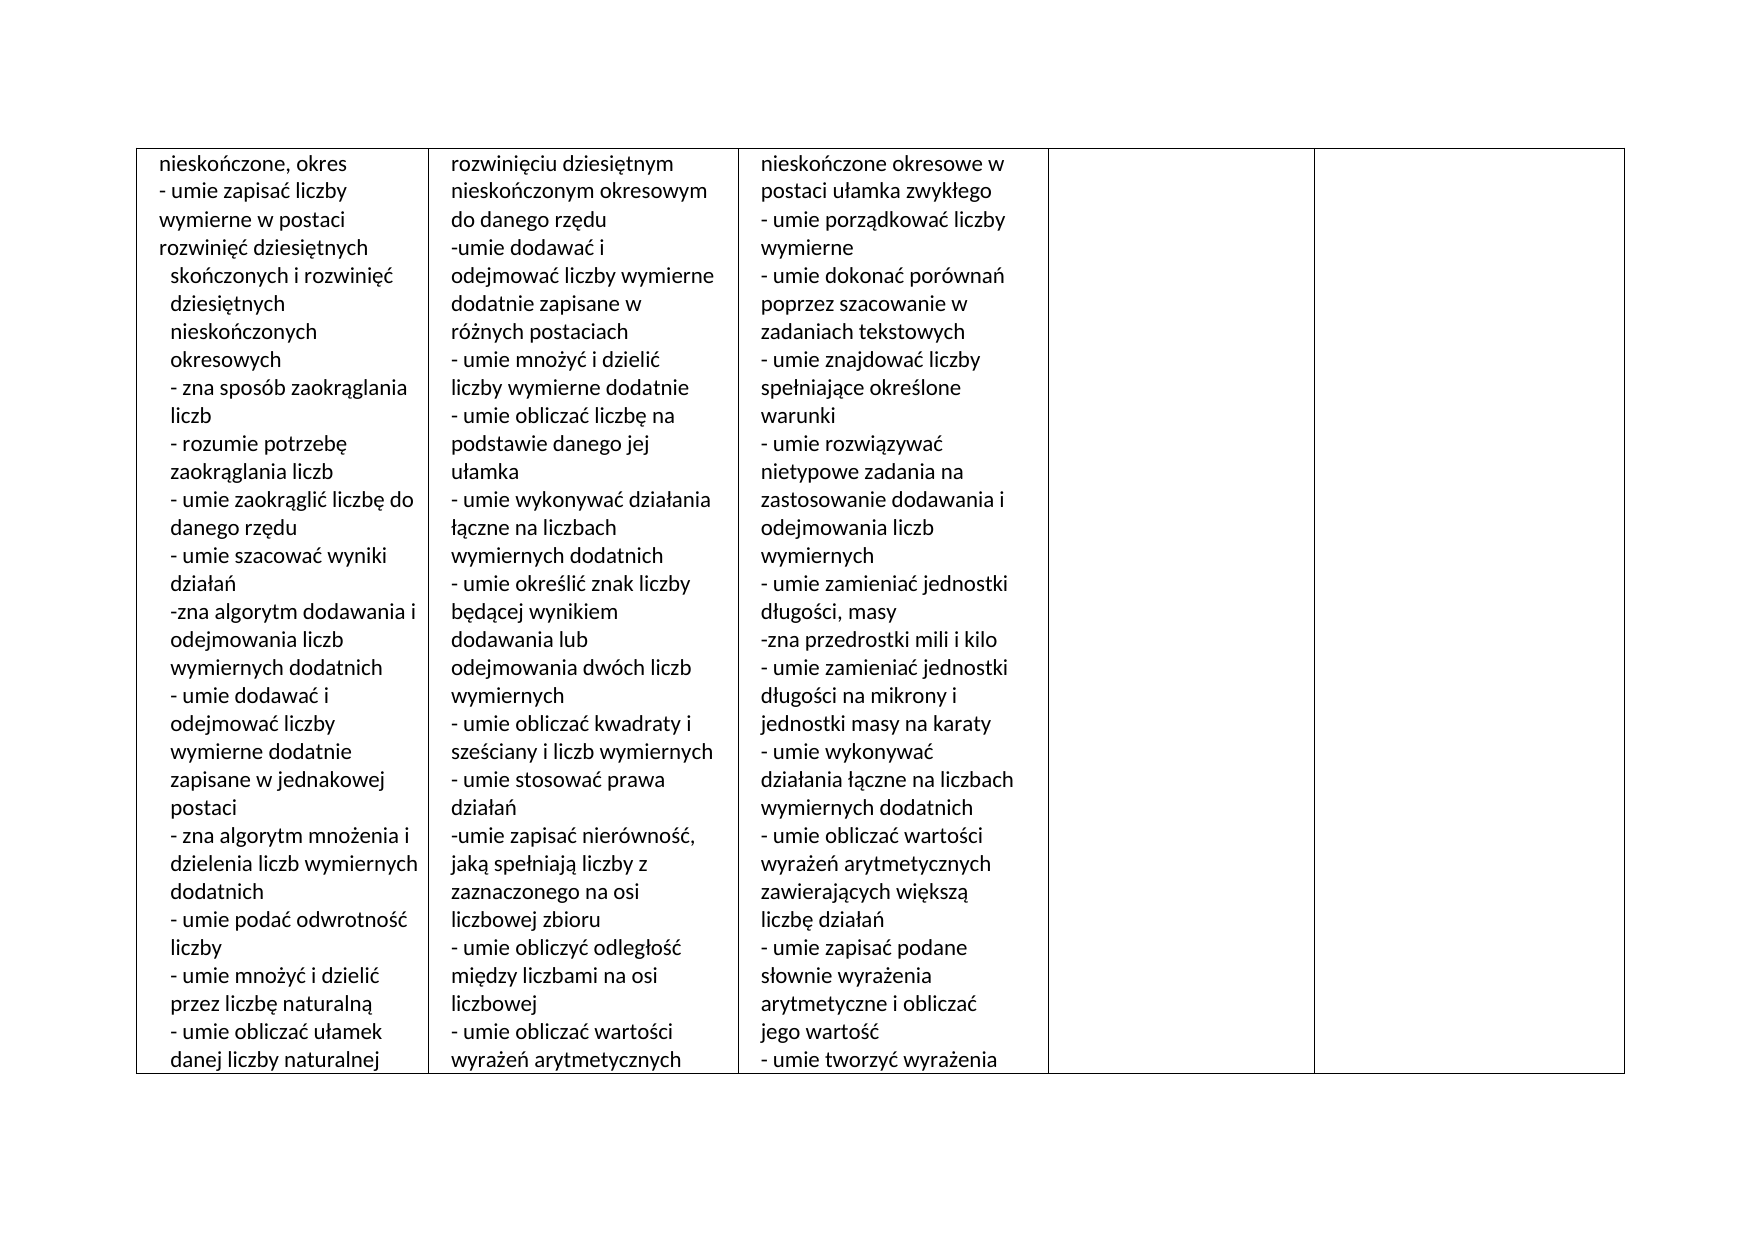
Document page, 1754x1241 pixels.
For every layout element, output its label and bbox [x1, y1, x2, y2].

table_cell [1315, 149, 1624, 1073]
table_cell [1049, 149, 1314, 1073]
table_cell [429, 149, 738, 1073]
table_cell [739, 149, 1048, 1073]
table_cell [137, 149, 428, 1073]
